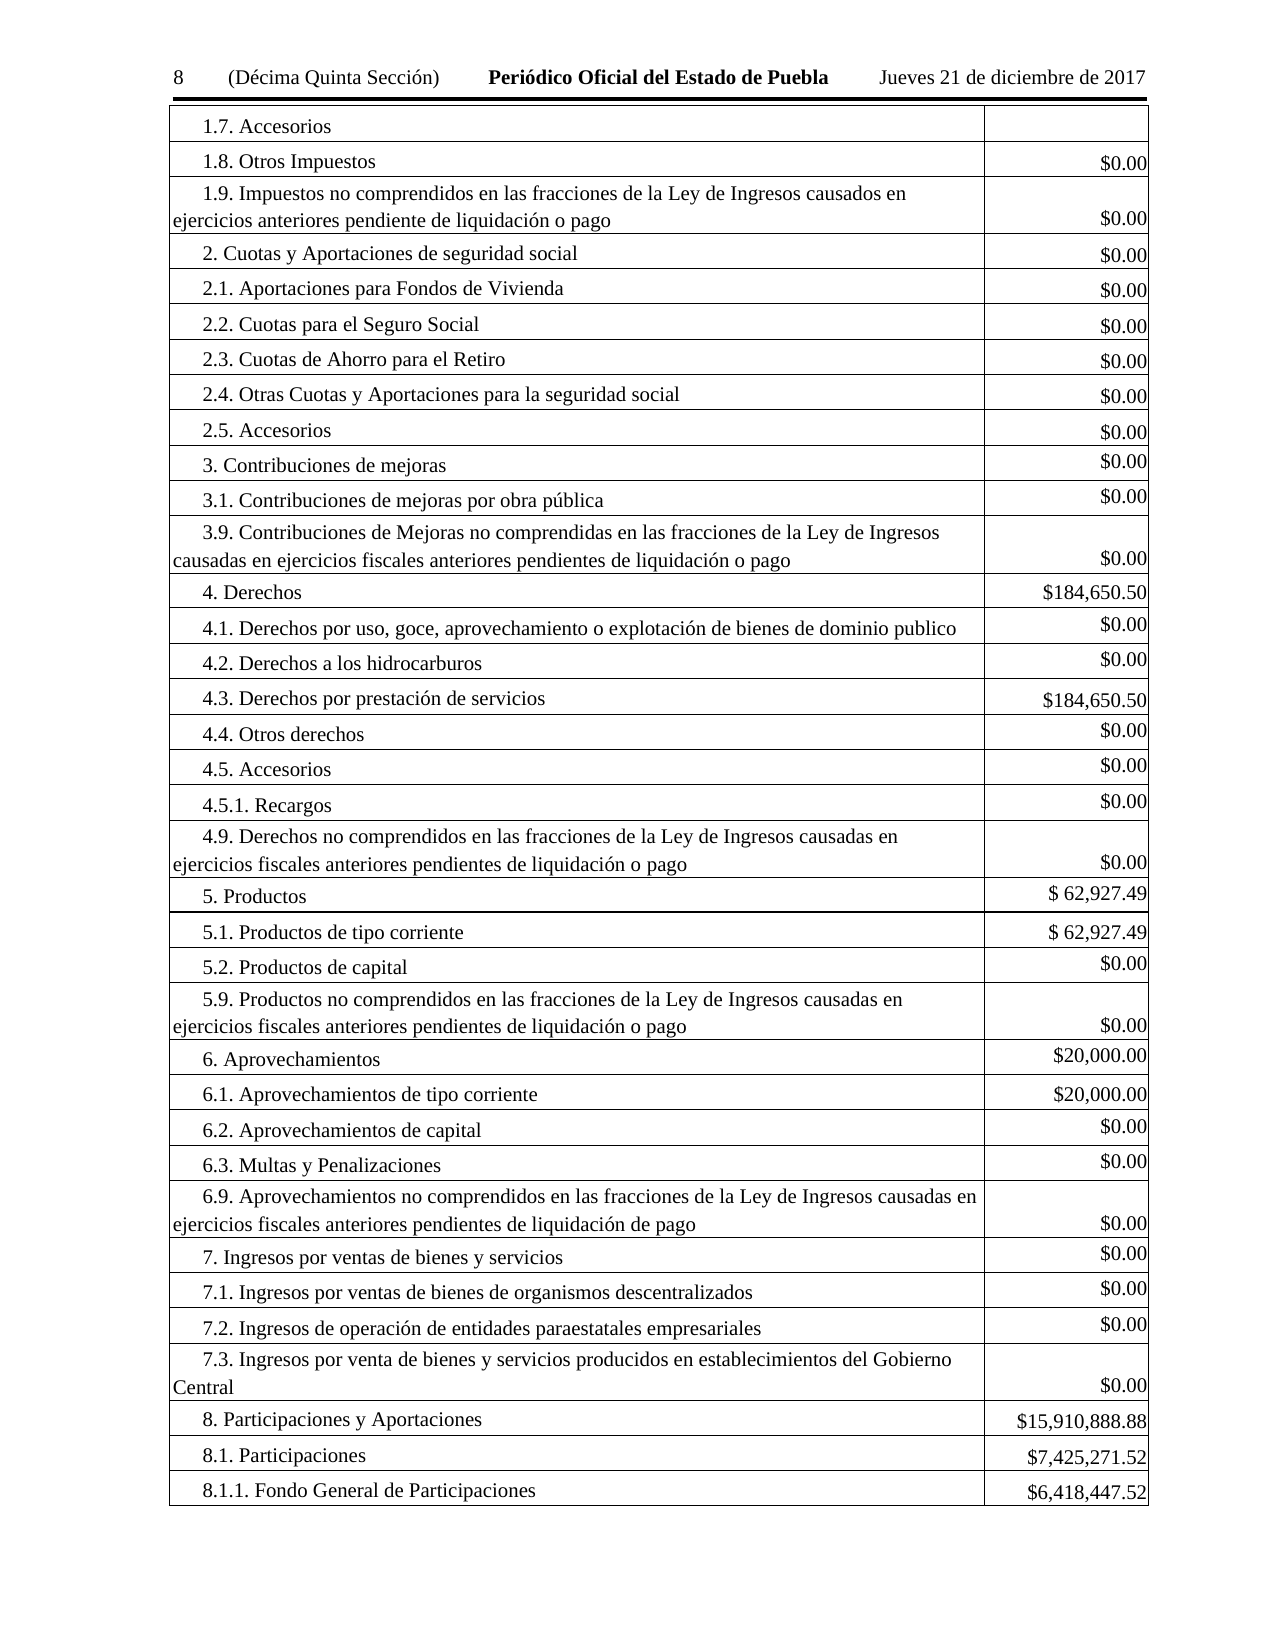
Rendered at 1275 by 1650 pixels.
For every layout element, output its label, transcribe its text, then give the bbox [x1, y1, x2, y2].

table_cell 4.3. Derechos por prestación de servicios [170, 679, 984, 713]
table_cell 2.4. Otras Cuotas y Aportaciones para la seguridad social [170, 375, 984, 409]
table_cell $0.00 [985, 410, 1148, 445]
table_cell $6,418,447.52 [985, 1471, 1148, 1505]
table_cell 5.1. Productos de tipo corriente [170, 913, 984, 947]
table_cell 7.3. Ingresos por venta de bienes y servicios producidos en establecimientos del Gobierno Central [170, 1344, 984, 1400]
table_header [985, 106, 1148, 141]
table_cell 2.5. Accesorios [170, 410, 984, 445]
table_cell 4.1. Derechos por uso, goce, aprovechamiento o explotación de bienes de dominio publico [170, 608, 984, 643]
table_cell 4.9. Derechos no comprendidos en las fracciones de la Ley de Ingresos causadas en ejercicios fiscales anteriores pendientes de liquidación o pago [170, 821, 984, 877]
table_cell $0.00 [985, 446, 1148, 480]
table_cell $0.00 [985, 1273, 1148, 1307]
table_cell $0.00 [985, 1238, 1148, 1272]
table_cell 1.9. Impuestos no comprendidos en las fracciones de la Ley de Ingresos causados en ejercicios anteriores pendiente de liquidación o pago [170, 177, 984, 233]
table_cell $0.00 [985, 1181, 1148, 1237]
table_cell 6.1. Aprovechamientos de tipo corriente [170, 1075, 984, 1109]
table_cell 2. Cuotas y Aportaciones de seguridad social [170, 234, 984, 268]
table_cell 4.2. Derechos a los hidrocarburos [170, 644, 984, 678]
table_cell 7. Ingresos por ventas de bienes y servicios [170, 1238, 984, 1272]
table_cell 4.5. Accesorios [170, 750, 984, 784]
table_cell $184,650.50 [985, 679, 1148, 713]
table_cell 8. Participaciones y Aportaciones [170, 1401, 984, 1434]
table_cell $0.00 [985, 644, 1148, 678]
table_cell $ 62,927.49 [985, 878, 1148, 911]
table_cell $20,000.00 [985, 1040, 1148, 1074]
table_cell 1.8. Otros Impuestos [170, 142, 984, 176]
table_cell 5.2. Productos de capital [170, 948, 984, 982]
table_cell $0.00 [985, 1308, 1148, 1343]
table_cell $0.00 [985, 785, 1148, 819]
table_cell 6.3. Multas y Penalizaciones [170, 1146, 984, 1180]
table_cell 6. Aprovechamientos [170, 1040, 984, 1074]
table_cell $7,425,271.52 [985, 1436, 1148, 1470]
table_cell $0.00 [985, 142, 1148, 176]
table_cell $0.00 [985, 340, 1148, 374]
table_cell $15,910,888.88 [985, 1401, 1148, 1434]
table_cell $0.00 [985, 1344, 1148, 1400]
table_cell 4.5.1. Recargos [170, 785, 984, 819]
table_header 1.7. Accesorios [170, 106, 984, 141]
table_cell 3.9. Contribuciones de Mejoras no comprendidas en las fracciones de la Ley de Ingresos causadas en ejercicios fiscales anteriores pendientes de liquidación o pago [170, 516, 984, 573]
table_cell $0.00 [985, 1110, 1148, 1145]
table_cell 5.9. Productos no comprendidos en las fracciones de la Ley de Ingresos causadas en ejercicios fiscales anteriores pendientes de liquidación o pago [170, 983, 984, 1039]
table_cell 6.2. Aprovechamientos de capital [170, 1110, 984, 1145]
table_cell 7.1. Ingresos por ventas de bienes de organismos descentralizados [170, 1273, 984, 1307]
table_cell 8.1. Participaciones [170, 1436, 984, 1470]
table_cell 2.3. Cuotas de Ahorro para el Retiro [170, 340, 984, 374]
table_cell $0.00 [985, 481, 1148, 515]
table_cell $0.00 [985, 1146, 1148, 1180]
table_cell 4.4. Otros derechos [170, 715, 984, 749]
table_cell $0.00 [985, 234, 1148, 268]
table_cell 8.1.1. Fondo General de Participaciones [170, 1471, 984, 1505]
table_cell 3. Contribuciones de mejoras [170, 446, 984, 480]
table_cell 3.1. Contribuciones de mejoras por obra pública [170, 481, 984, 515]
table_cell $0.00 [985, 177, 1148, 233]
table_cell $0.00 [985, 608, 1148, 643]
table_cell $0.00 [985, 304, 1148, 338]
table_cell $0.00 [985, 375, 1148, 409]
table_cell 6.9. Aprovechamientos no comprendidos en las fracciones de la Ley de Ingresos causadas en ejercicios fiscales anteriores pendientes de liquidación de pago [170, 1181, 984, 1237]
table_cell $0.00 [985, 821, 1148, 877]
table_cell $0.00 [985, 269, 1148, 303]
table_cell 4. Derechos [170, 574, 984, 607]
table_cell $0.00 [985, 948, 1148, 982]
table_cell 7.2. Ingresos de operación de entidades paraestatales empresariales [170, 1308, 984, 1343]
table_cell $20,000.00 [985, 1075, 1148, 1109]
table_cell $ 62,927.49 [985, 913, 1148, 947]
table_cell 2.1. Aportaciones para Fondos de Vivienda [170, 269, 984, 303]
table_cell 5. Productos [170, 878, 984, 911]
table_cell $184,650.50 [985, 574, 1148, 607]
table_cell 2.2. Cuotas para el Seguro Social [170, 304, 984, 338]
table_cell $0.00 [985, 750, 1148, 784]
table_cell $0.00 [985, 983, 1148, 1039]
table_cell $0.00 [985, 516, 1148, 573]
table_cell $0.00 [985, 715, 1148, 749]
